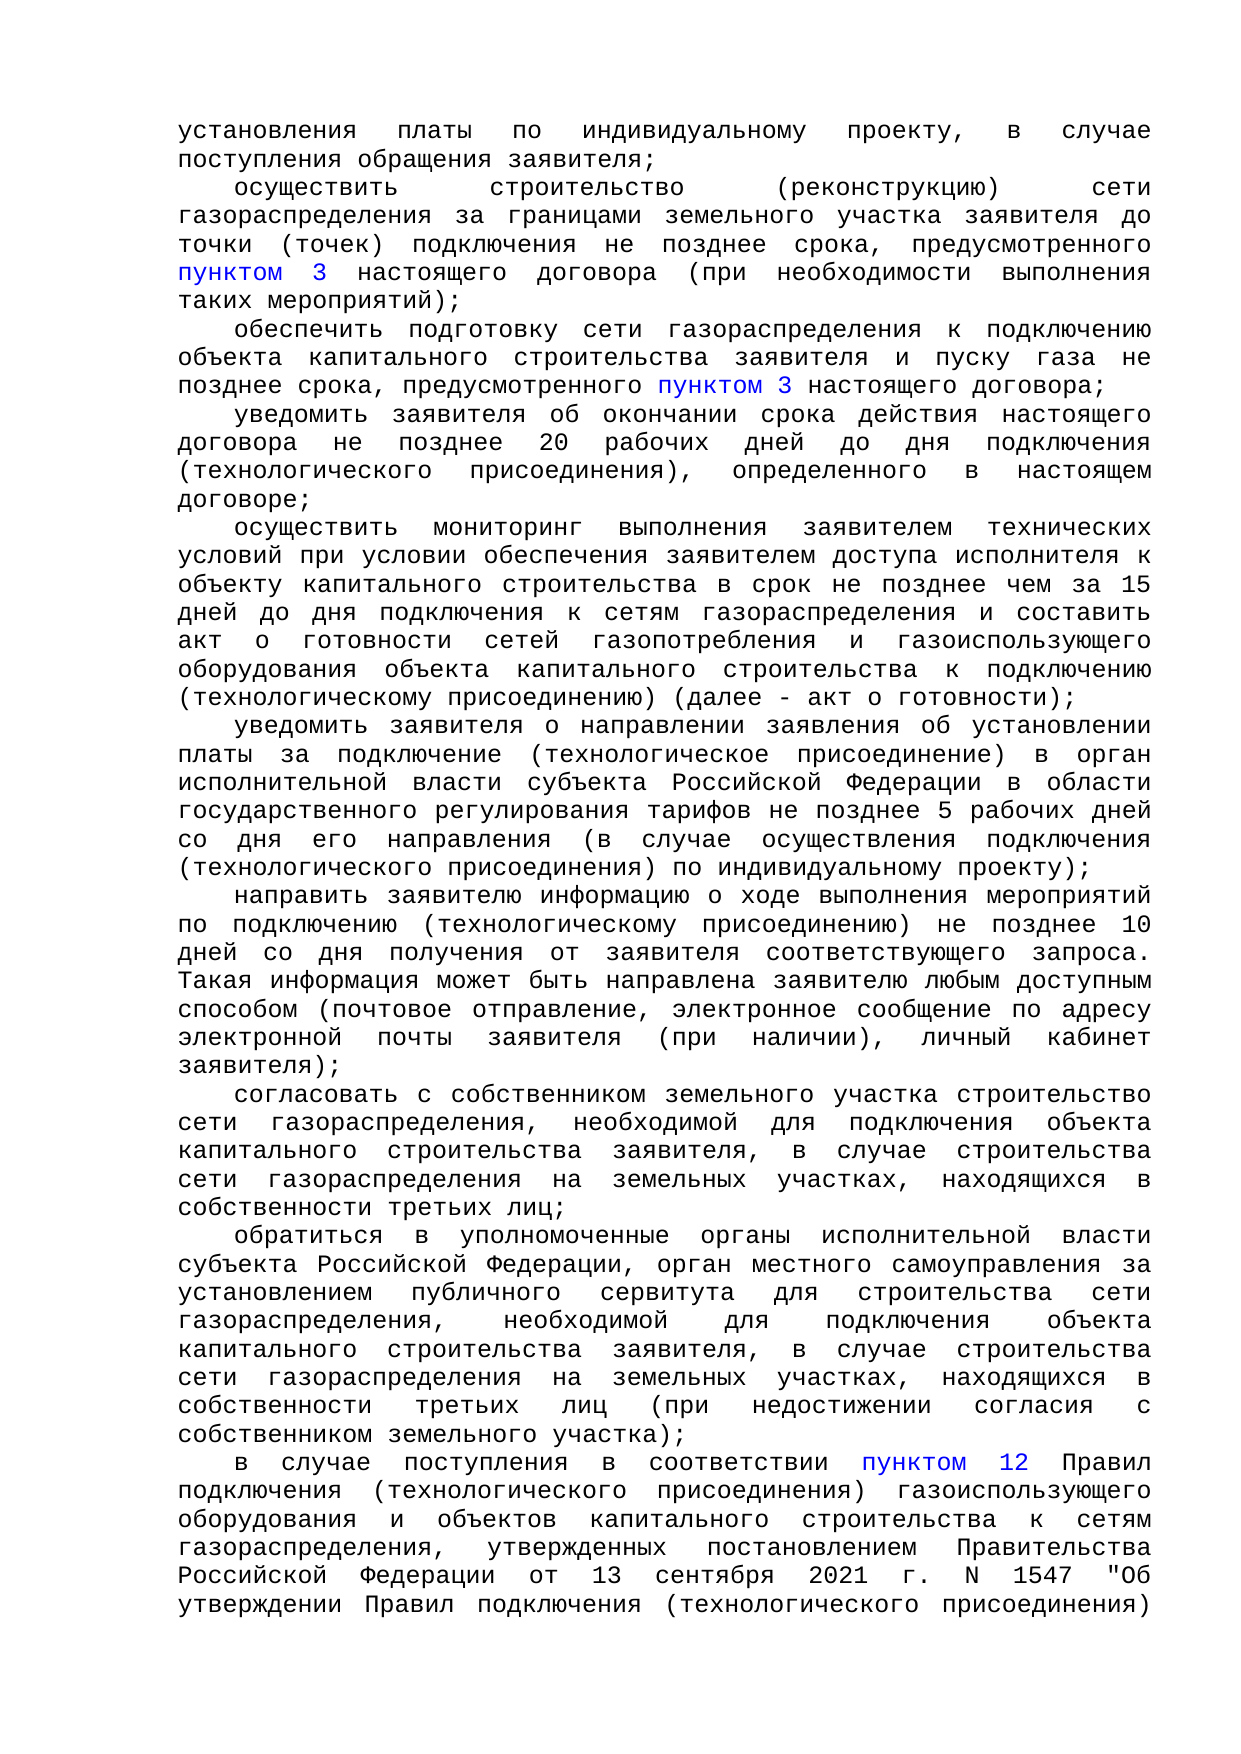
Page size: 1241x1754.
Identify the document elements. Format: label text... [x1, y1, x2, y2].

text обеспечить подготовку сети газораспределения к подключению объекта капитального строительства заявителя и пуску газа не позднее срока, предусмотренного пунктом 3 настоящего договора; [177, 316, 1152, 401]
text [177, 1450, 1152, 1620]
text уведомить заявителя о направлении заявления об установлении платы за подключение (технологическое присоединение) в орган исполнительной власти субъекта Российской Федерации в области государственного регулирования тарифов не позднее 5 рабочих дней со дня его направления (в случае осуществления подключения (технологического присоединения) по индивидуальному проекту); [177, 713, 1152, 883]
text осуществить мониторинг выполнения заявителем технических условий при условии обеспечения заявителем доступа исполнителя к объекту капитального строительства в срок не позднее чем за 15 дней до дня подключения к сетям газораспределения и составить акт о готовности сетей газопотребления и газоиспользующего оборудования объекта капитального строительства к подключению (технологическому присоединению) (далее - акт о готовности); [177, 515, 1152, 713]
text осуществить строительство (реконструкцию) сети газораспределения за границами земельного участка заявителя до точки (точек) подключения не позднее срока, предусмотренного пунктом 3 настоящего договора (при необходимости выполнения таких мероприятий); [177, 175, 1152, 316]
text обратиться в уполномоченные органы исполнительной власти субъекта Российской Федерации, орган местного самоуправления за установлением публичного сервитута для строительства сети газораспределения, необходимой для подключения объекта капитального строительства заявителя, в случае строительства сети газораспределения на земельных участках, находящихся в собственности третьих лиц (при недостижении согласия с собственником земельного участка); [177, 1223, 1152, 1450]
text уведомить заявителя об окончании срока действия настоящего договора не позднее 20 рабочих дней до дня подключения (технологического присоединения), определенного в настоящем договоре; [177, 401, 1152, 515]
text направить заявителю информацию о ходе выполнения мероприятий по подключению (технологическому присоединению) не позднее 10 дней со дня получения от заявителя соответствующего запроса. Такая информация может быть направлена заявителю любым доступным способом (почтовое отправление, электронное сообщение по адресу электронной почты заявителя (при наличии), личный кабинет заявителя); [177, 883, 1152, 1081]
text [177, 118, 1152, 175]
text согласовать с собственником земельного участка строительство сети газораспределения, необходимой для подключения объекта капитального строительства заявителя, в случае строительства сети газораспределения на земельных участках, находящихся в собственности третьих лиц; [177, 1081, 1152, 1223]
